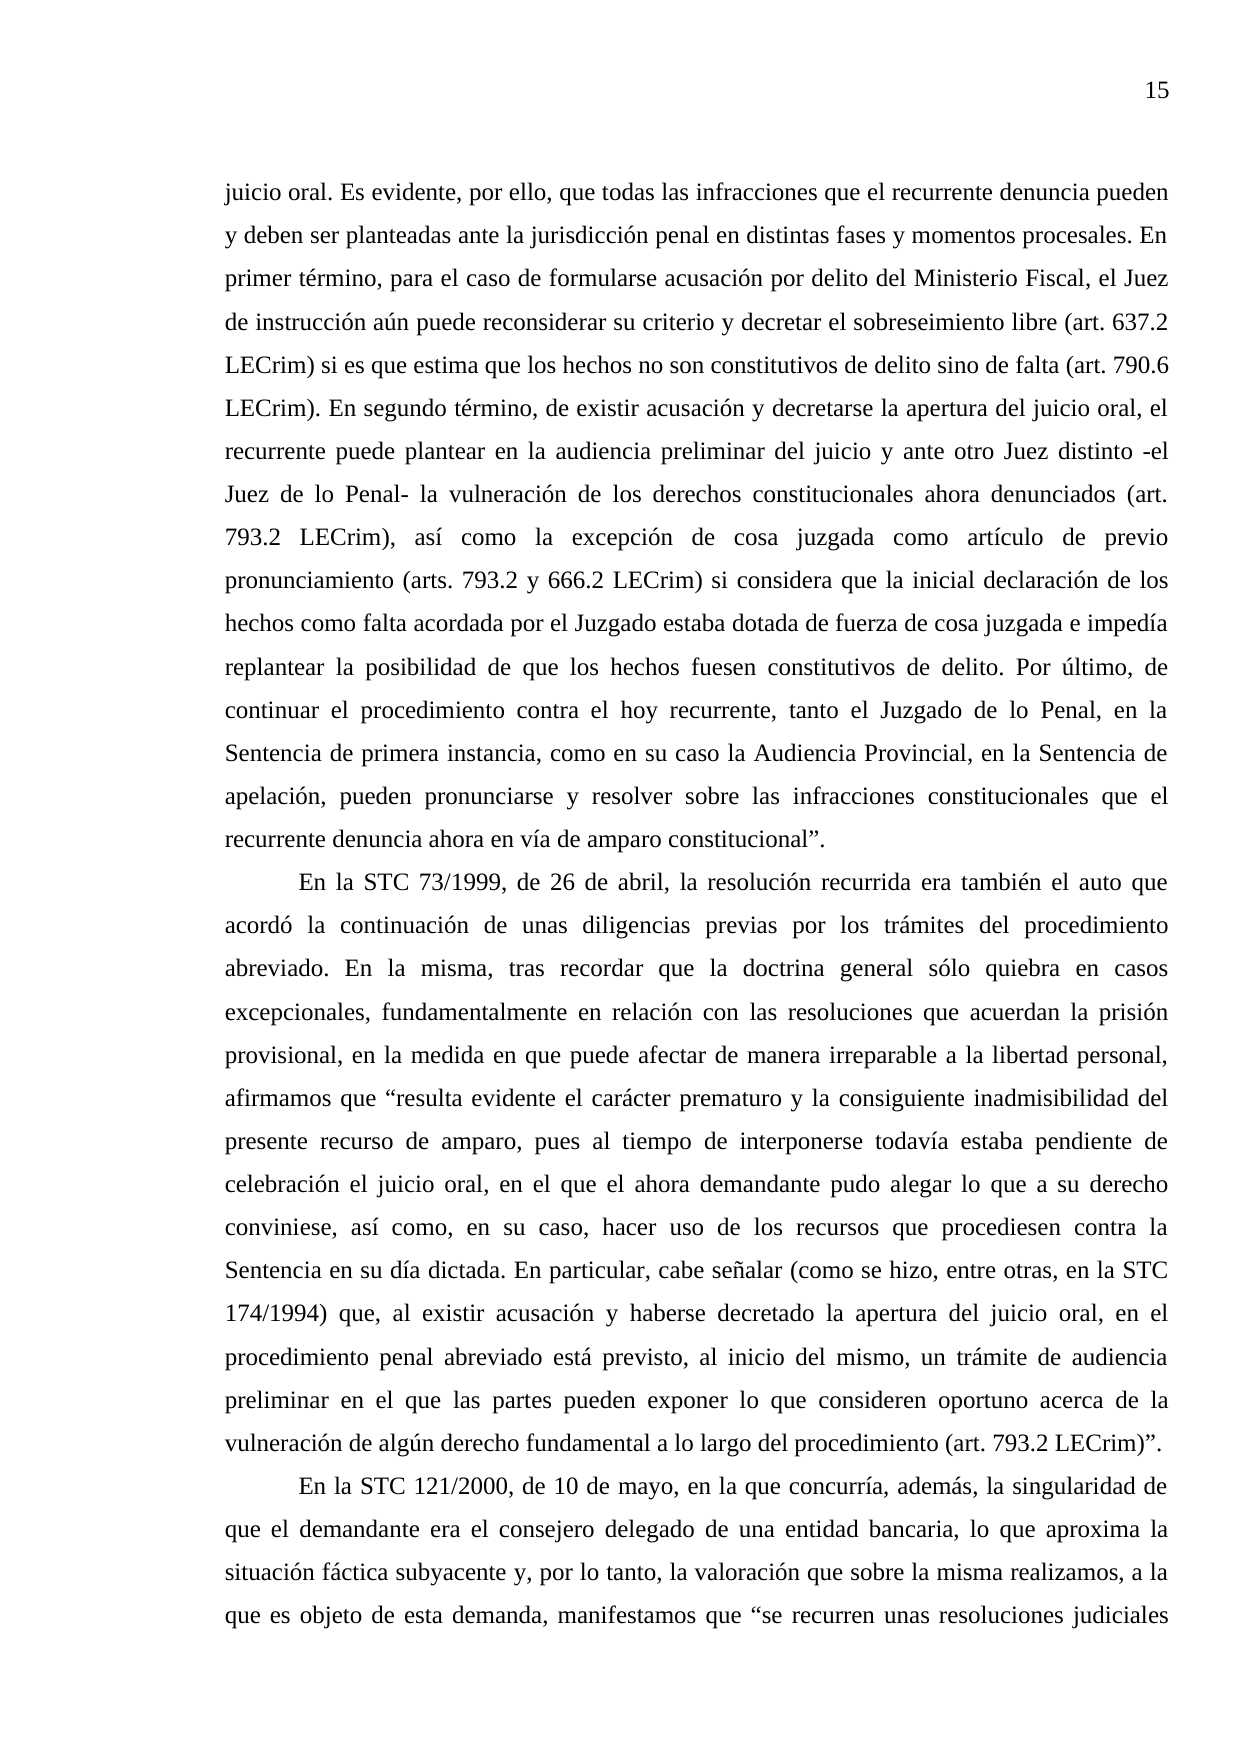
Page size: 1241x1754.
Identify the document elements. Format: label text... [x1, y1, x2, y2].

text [224, 1471, 1169, 1629]
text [224, 177, 1169, 853]
text En la STC 73/1999, de 26 de abril, la resolución recurrida era también el auto que acordó la continuación de unas diligencias previas por los trámites del procedimiento abreviado. En la misma, tras recordar que la doctrina general sólo quiebra en casos excepcionales, fundamentalmente en relación con las resoluciones que acuerdan la prisión provisional, en la medida en que puede afectar de manera irreparable a la libertad personal, afirmamos que “resulta evidente el carácter prematuro y la consiguiente inadmisibilidad del presente recurso de amparo, pues al tiempo de interponerse todavía estaba pendiente de celebración el juicio oral, en el que el ahora demandante pudo alegar lo que a su derecho conviniese, así como, en su caso, hacer uso de los recursos que procediesen contra la Sentencia en su día dictada. En particular, cabe señalar (como se hizo, entre otras, en la STC 174/1994) que, al existir acusación y haberse decretado la apertura del juicio oral, en el procedimiento penal abreviado está previsto, al inicio del mismo, un trámite de audiencia preliminar en el que las partes pueden exponer lo que consideren oportuno acerca de la vulneración de algún derecho fundamental a lo largo del procedimiento (art. 793.2 LECrim)”. [224, 867, 1169, 1457]
